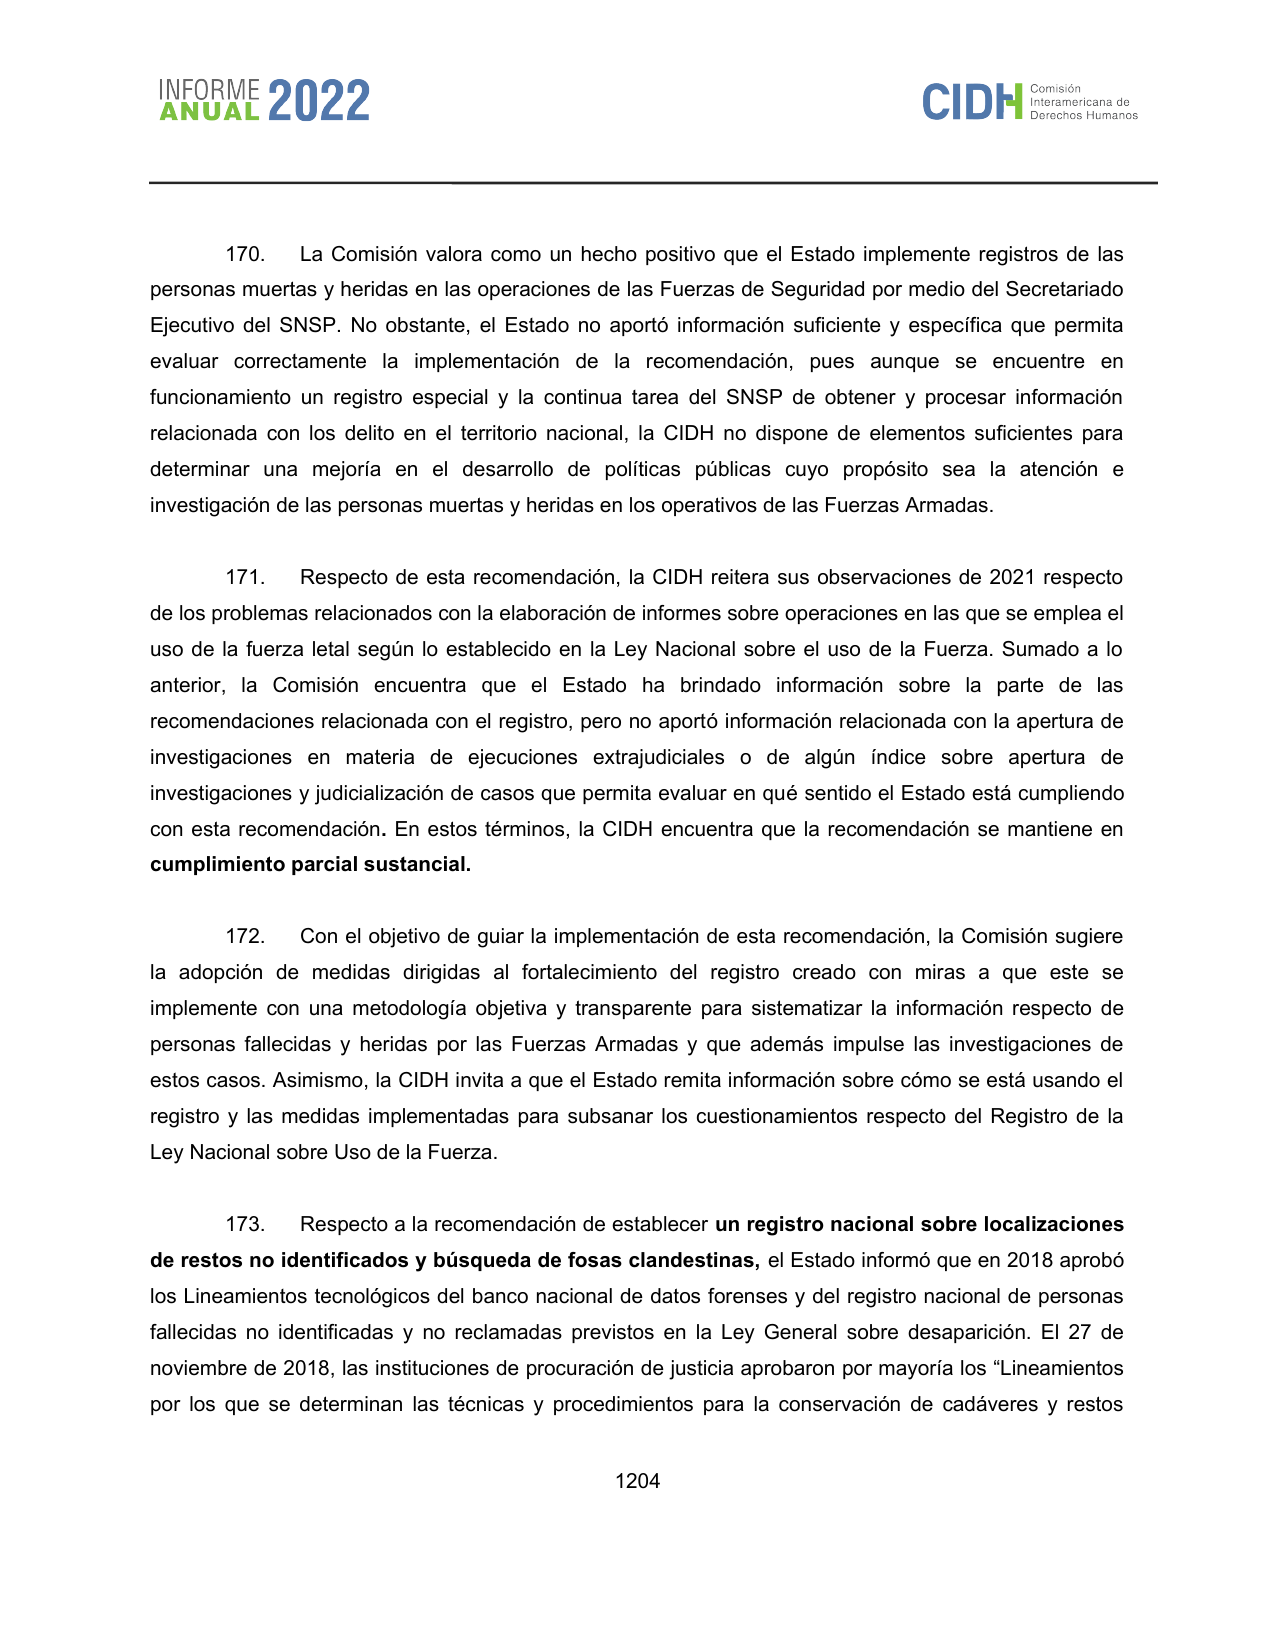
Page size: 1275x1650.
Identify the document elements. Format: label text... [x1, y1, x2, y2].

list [150, 1212, 1125, 1415]
picture [914, 73, 1158, 130]
list Respecto de esta recomendación, la CIDH reitera sus observaciones de 2021 respecto de los problemas relacionados con la elaboración de informes sobre operaciones en las que se emplea el uso de la fuerza letal según lo establecido en la Ley Nacional sobre el uso de la Fuerza. Sumado a lo anterior, la Comisión encuentra que el Estado ha brindado información sobre la parte de las recomendaciones relacionada con el registro, pero no aportó información relacionada con la apertura de investigaciones en materia de ejecuciones extrajudiciales o de algún índice sobre apertura de investigaciones y judicialización de casos que permita evaluar en qué sentido el Estado está cumpliendo con esta recomendación. En estos términos, la CIDH encuentra que la recomendación se mantiene en cumplimiento parcial sustancial. [150, 565, 1125, 876]
picture [150, 73, 374, 126]
list Con el objetivo de guiar la implementación de esta recomendación, la Comisión sugiere la adopción de medidas dirigidas al fortalecimiento del registro creado con miras a que este se implemente con una metodología objetiva y transparente para sistematizar la información respecto de personas fallecidas y heridas por las Fuerzas Armadas y que además impulse las investigaciones de estos casos. Asimismo, la CIDH invita a que el Estado remita información sobre cómo se está usando el registro y las medidas implementadas para subsanar los cuestionamientos respecto del Registro de la Ley Nacional sobre Uso de la Fuerza. [150, 924, 1125, 1164]
list La Comisión valora como un hecho positivo que el Estado implemente registros de las personas muertas y heridas en las operaciones de las Fuerzas de Seguridad por medio del Secretariado Ejecutivo del SNSP. No obstante, el Estado no aportó información suficiente y específica que permita evaluar correctamente la implementación de la recomendación, pues aunque se encuentre en funcionamiento un registro especial y la continua tarea del SNSP de obtener y procesar información relacionada con los delito en el territorio nacional, la CIDH no dispone de elementos suficientes para determinar una mejoría en el desarrollo de políticas públicas cuyo propósito sea la atención e investigación de las personas muertas y heridas en los operativos de las Fuerzas Armadas. [150, 241, 1125, 517]
